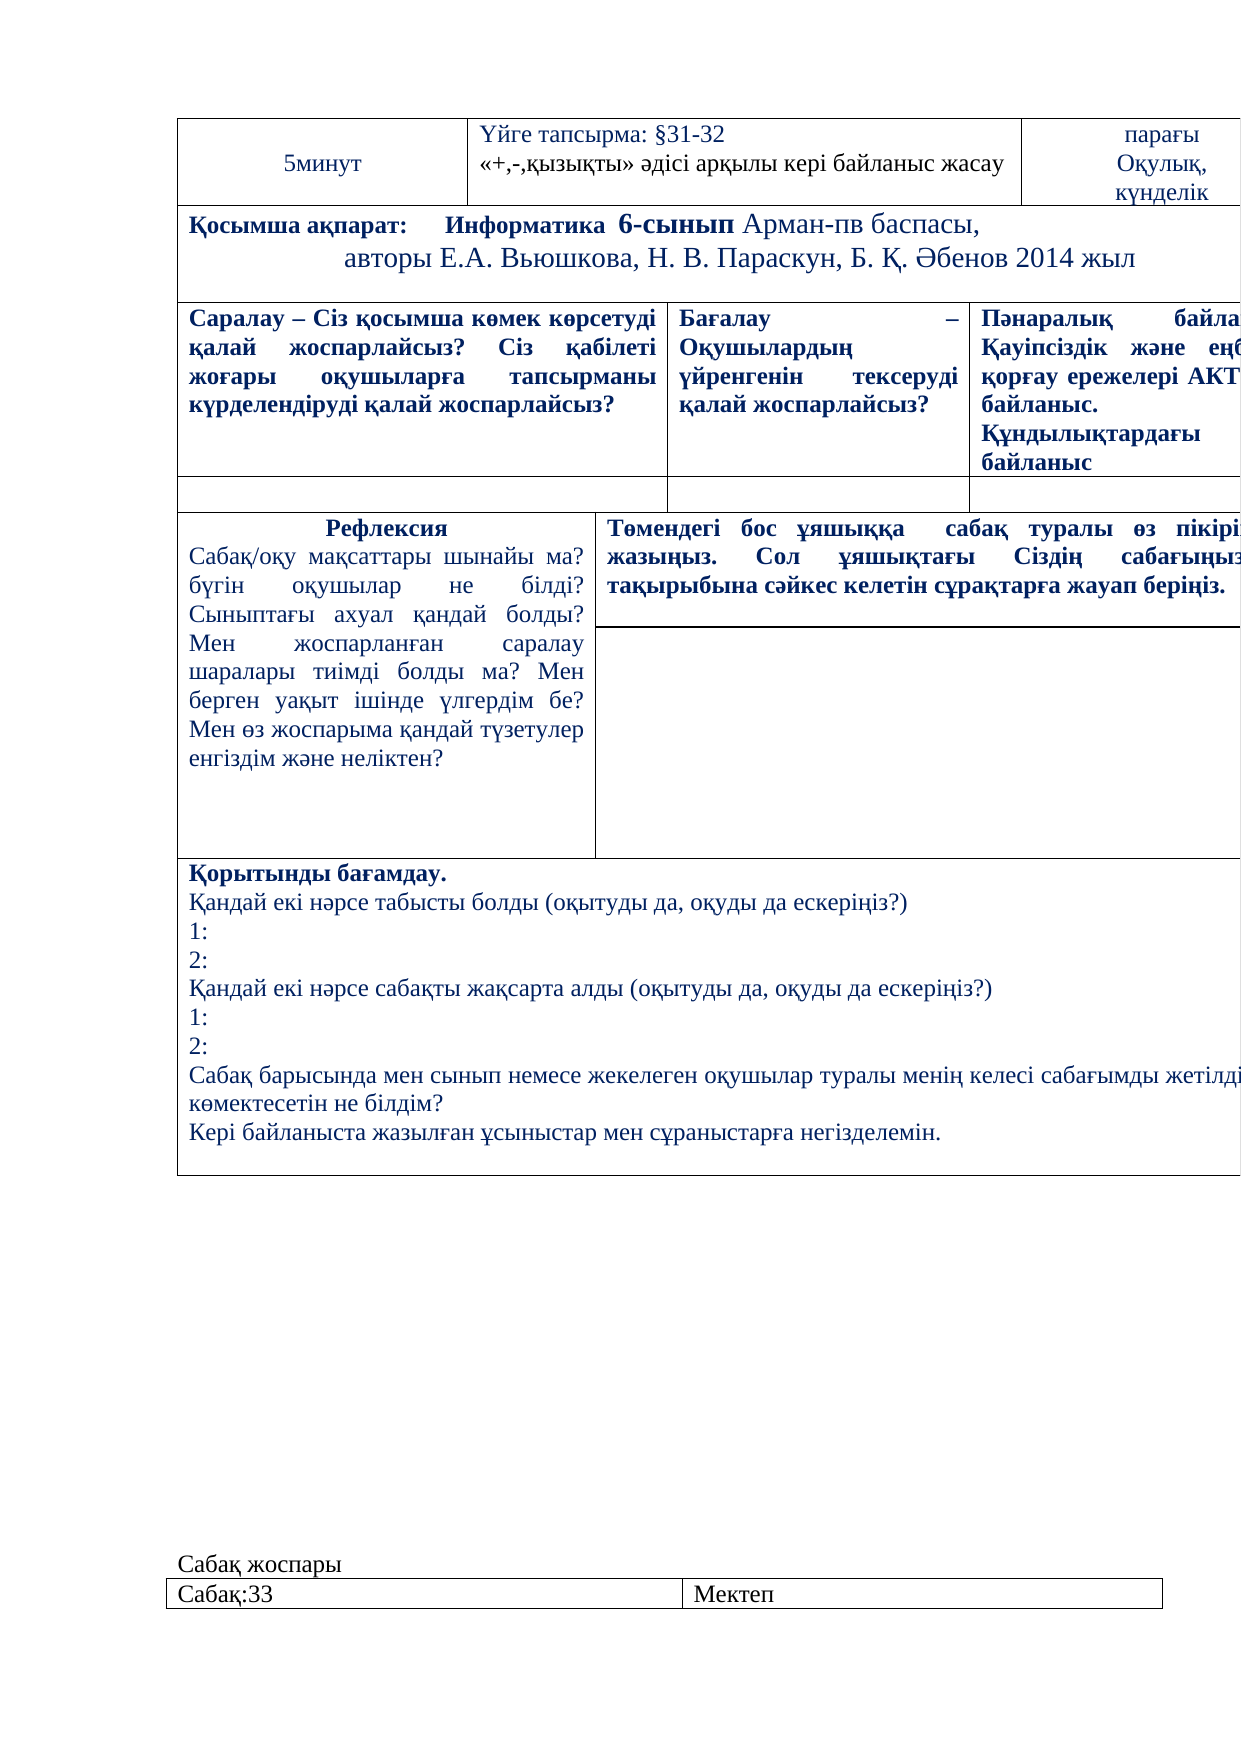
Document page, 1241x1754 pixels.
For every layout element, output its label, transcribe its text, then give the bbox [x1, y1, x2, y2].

table_cell Төмендегі бос ұяшыққа сабақ туралы өз пікіріңізді жазыңыз. Сол ұяшықтағы Сіздің сабағыңыздың тақырыбына сәйкес келетін сұрақтарға жауап беріңіз. [596, 513, 1240, 626]
table_cell [970, 477, 1240, 512]
table_cell [596, 628, 1240, 857]
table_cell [468, 119, 1021, 205]
table_cell Бағалау – Оқушылардың үйренгенін тексеруді қалай жоспарлайсыз? [668, 303, 969, 476]
text Сабақ жоспары [177, 1549, 1152, 1578]
table_cell [178, 477, 667, 512]
table_cell Қорытынды бағамдау. Қандай екі нәрсе табысты болды (оқытуды да, оқуды да ескеріңіз?) 1: 2: Қандай екі нәрсе сабақты жақсарта алды (оқытуды да, оқуды да ескеріңіз?) 1: 2: Сабақ барысында мен сынып немесе жекелеген оқушылар туралы менің келесі сабағымды жетілдіруге көмектесетін не білдім? Кері байланыста жазылған ұсыныстар мен сұраныстарға негізделемін. [178, 859, 1240, 1175]
table_header Сабақ:33 [167, 1579, 682, 1608]
table_cell Пәнаралық байланыс. Қауіпсіздік және еңбекті қорғау ережелері АКТ-мен байланыс. Құндылықтардағы байланыс [970, 303, 1240, 476]
table_cell Қосымша ақпарат: Информатика 6-сынып Арман-пв баспасы, авторы Е.А. Вьюшкова, Н. В. Параскун, Б. Қ. Әбенов 2014 жыл [178, 206, 1240, 302]
table_cell Рефлексия Сабақ/оқу мақсаттары шынайы ма?бүгін оқушылар не білді? Сыныптағы ахуал қандай болды? Мен жоспарланған саралау шаралары тиімді болды ма? Мен берген уақыт ішінде үлгердім бе? Мен өз жоспарыма қандай түзетулер енгіздім және неліктен? [178, 513, 595, 857]
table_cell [1022, 119, 1240, 205]
table_cell Саралау – Сіз қосымша көмек көрсетуді қалай жоспарлайсыз? Сіз қабілеті жоғары оқушыларға тапсырманы күрделендіруді қалай жоспарлайсыз? [178, 303, 667, 476]
table_cell Аяқталуы 5минут [178, 119, 467, 205]
table_header Мектеп [683, 1579, 1162, 1608]
table_cell [668, 477, 969, 512]
